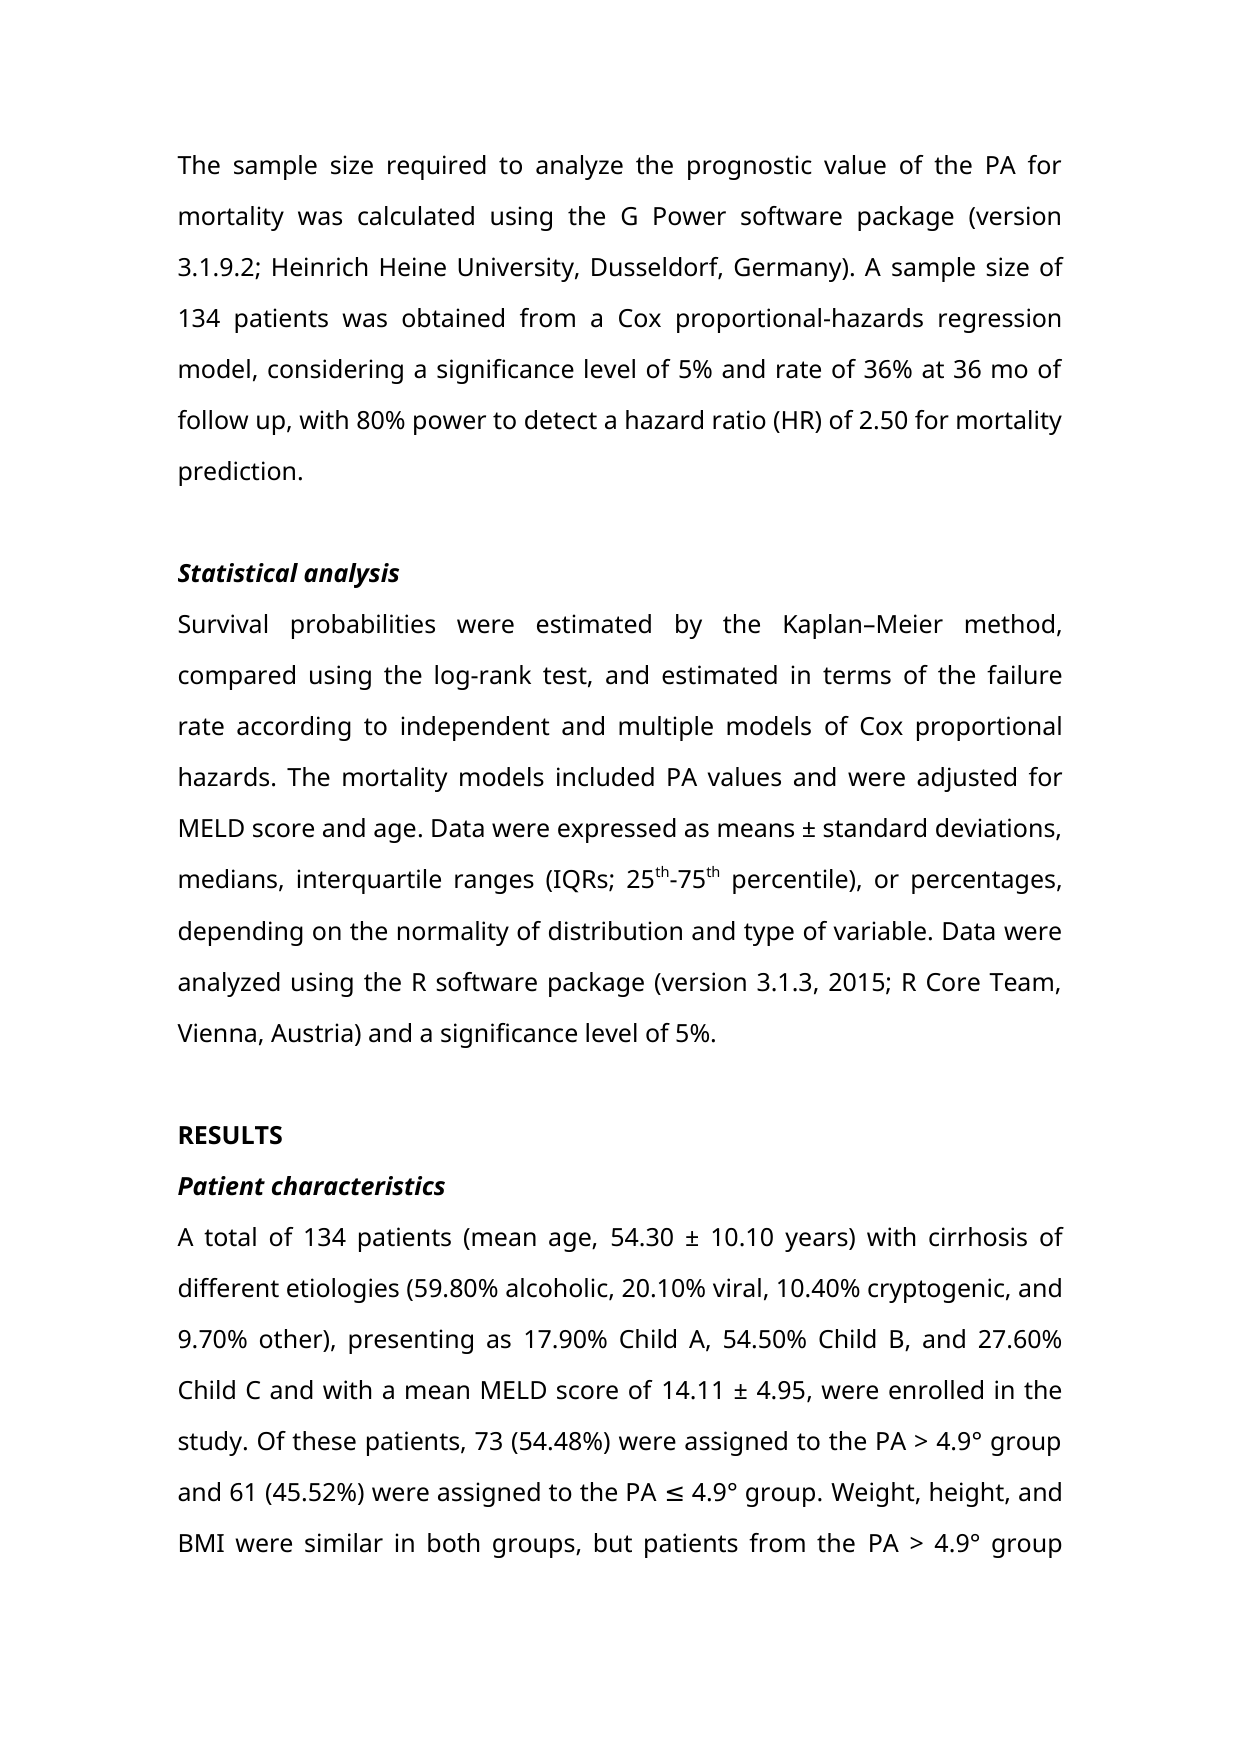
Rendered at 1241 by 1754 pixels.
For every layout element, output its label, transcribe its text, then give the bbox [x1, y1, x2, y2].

text Patient characteristics [177, 1168, 1063, 1202]
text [177, 1219, 1063, 1560]
text RESULTS [177, 1117, 1063, 1151]
text Survival probabilities were estimated by the Kaplan–Meier method, compared using the log-rank test, and estimated in terms of the failure rate according to independent and multiple models of Cox proportional hazards. The mortality models included PA values and were adjusted for MELD score and age. Data were expressed as means ± standard deviations, medians, interquartile ranges (IQRs; 25th-75th percentile), or percentages, depending on the normality of distribution and type of variable. Data were analyzed using the R software package (version 3.1.3, 2015; R Core Team, Vienna, Austria) and a significance level of 5%. [177, 607, 1063, 1049]
text Statistical analysis [177, 556, 1063, 590]
text The sample size required to analyze the prognostic value of the PA for mortality was calculated using the G Power software package (version 3.1.9.2; Heinrich Heine University, Dusseldorf, Germany). A sample size of 134 patients was obtained from a Cox proportional-hazards regression model, considering a significance level of 5% and rate of 36% at 36 mo of follow up, with 80% power to detect a hazard ratio (HR) of 2.50 for mortality prediction. [177, 148, 1063, 488]
